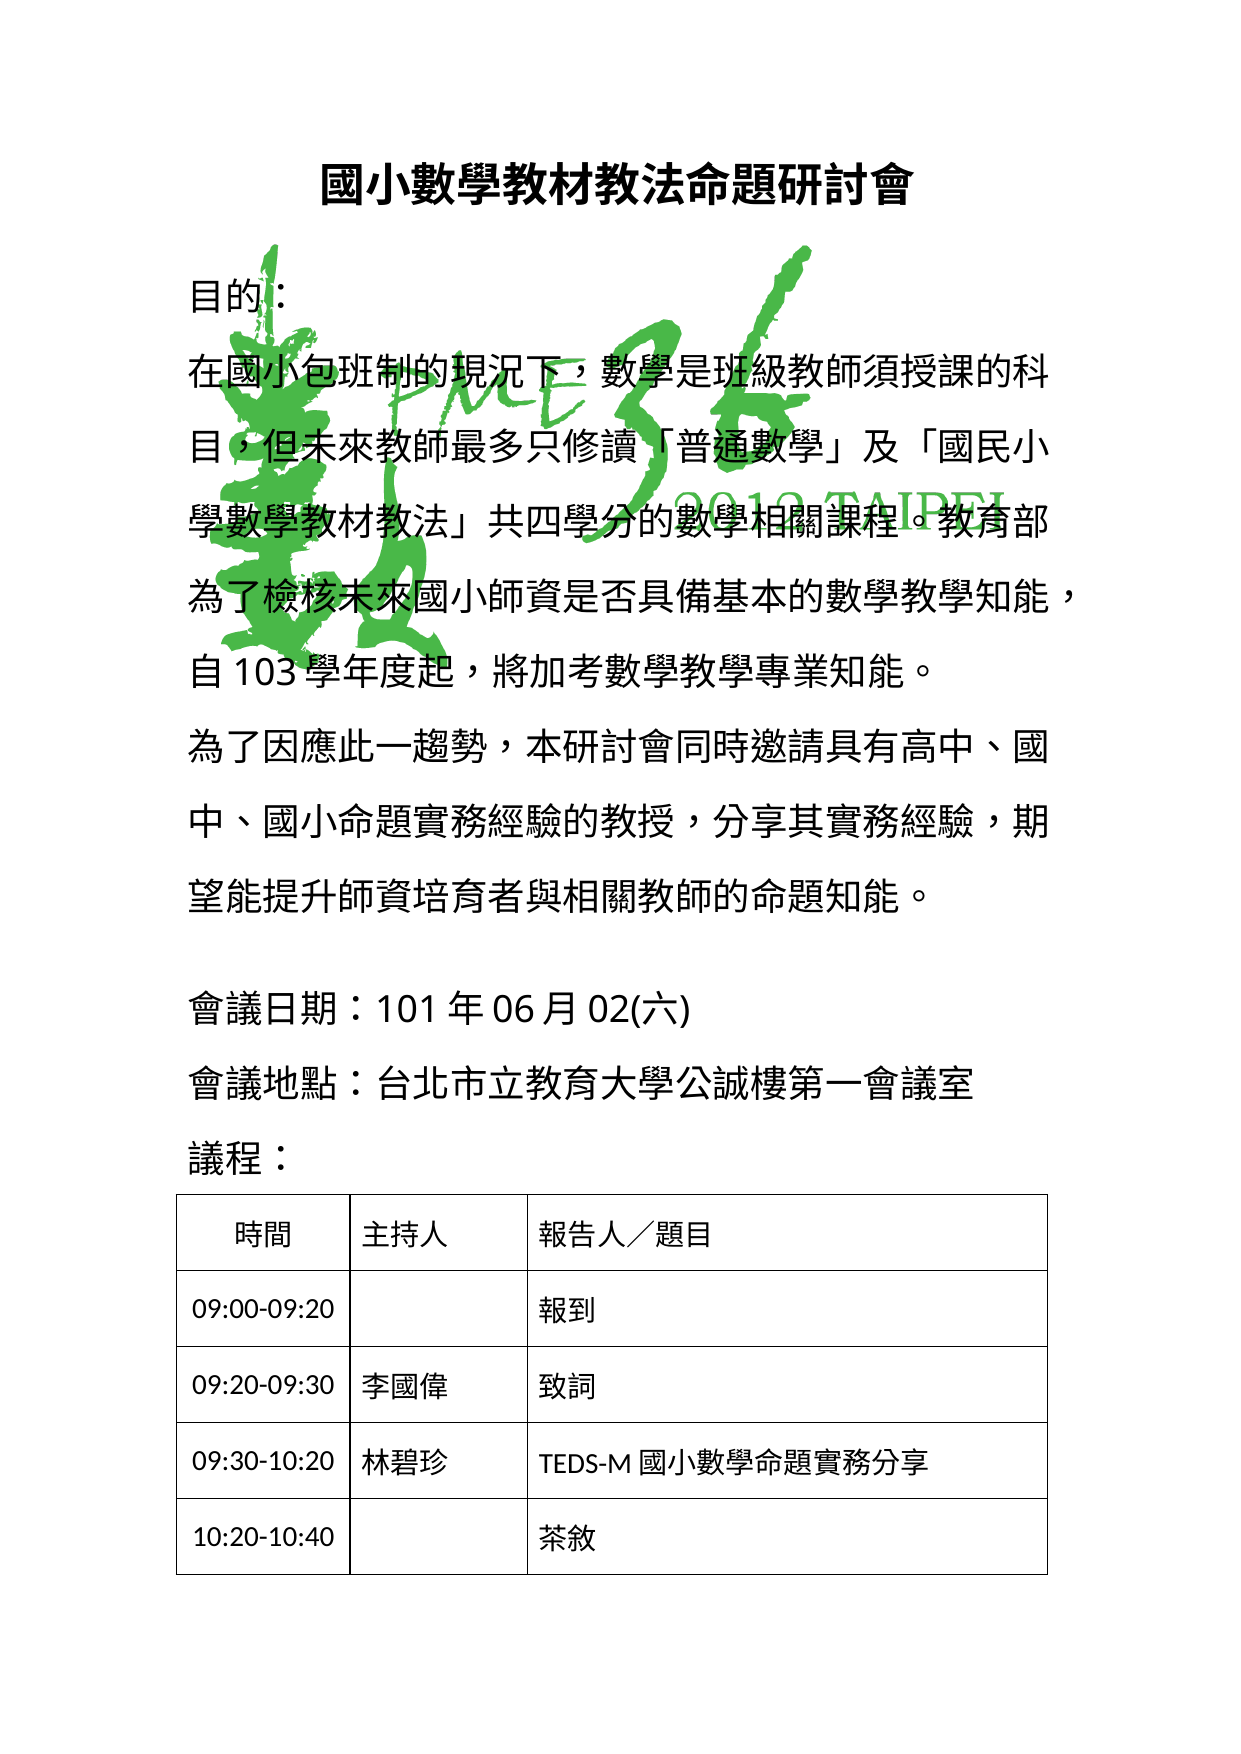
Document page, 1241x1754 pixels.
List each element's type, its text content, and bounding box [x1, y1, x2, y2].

table_cell 李國偉 [351, 1347, 527, 1422]
table_cell 09:30-10:20 [177, 1423, 349, 1498]
table_cell 09:20-09:30 [177, 1347, 349, 1422]
table_cell 林碧珍 [351, 1423, 527, 1498]
table_cell TEDS-M國小數學命題實務分享 [528, 1423, 1047, 1498]
text 會議日期：101年06月02(六) [187, 969, 1053, 1044]
table_header 主持人 [351, 1195, 527, 1270]
table_header 時間 [177, 1195, 349, 1270]
table_cell 09:00-09:20 [177, 1271, 349, 1346]
table_cell 10:20-10:40 [177, 1499, 349, 1574]
table_header 報告人／題目 [528, 1195, 1047, 1270]
text 會議地點：台北市立教育大學公誠樓第一會議室 [187, 1044, 1053, 1119]
table_cell [351, 1499, 527, 1574]
table_cell [351, 1271, 527, 1346]
text 國小數學教材教法命題研討會 [187, 164, 1046, 210]
table_cell 茶敘 [528, 1499, 1047, 1574]
picture [171, 209, 1037, 706]
text 在國小包班制的現況下，數學是班級教師須授課的科目，但未來教師最多只修讀「普通數學」及「國民小學數學教材教法」共四學分的數學相關課程。教育部為了檢核未來國小師資是否具備基本的數學教學知能，自103學年度起，將加考數學教學專業知能。 [187, 331, 1053, 706]
text 目的： [187, 256, 1053, 331]
table_cell 報到 [528, 1271, 1047, 1346]
text 為了因應此一趨勢，本研討會同時邀請具有高中、國中、國小命題實務經驗的教授，分享其實務經驗，期望能提升師資培育者與相關教師的命題知能。 [187, 706, 1053, 931]
text 議程： [187, 1119, 1053, 1194]
table_cell 致詞 [528, 1347, 1047, 1422]
